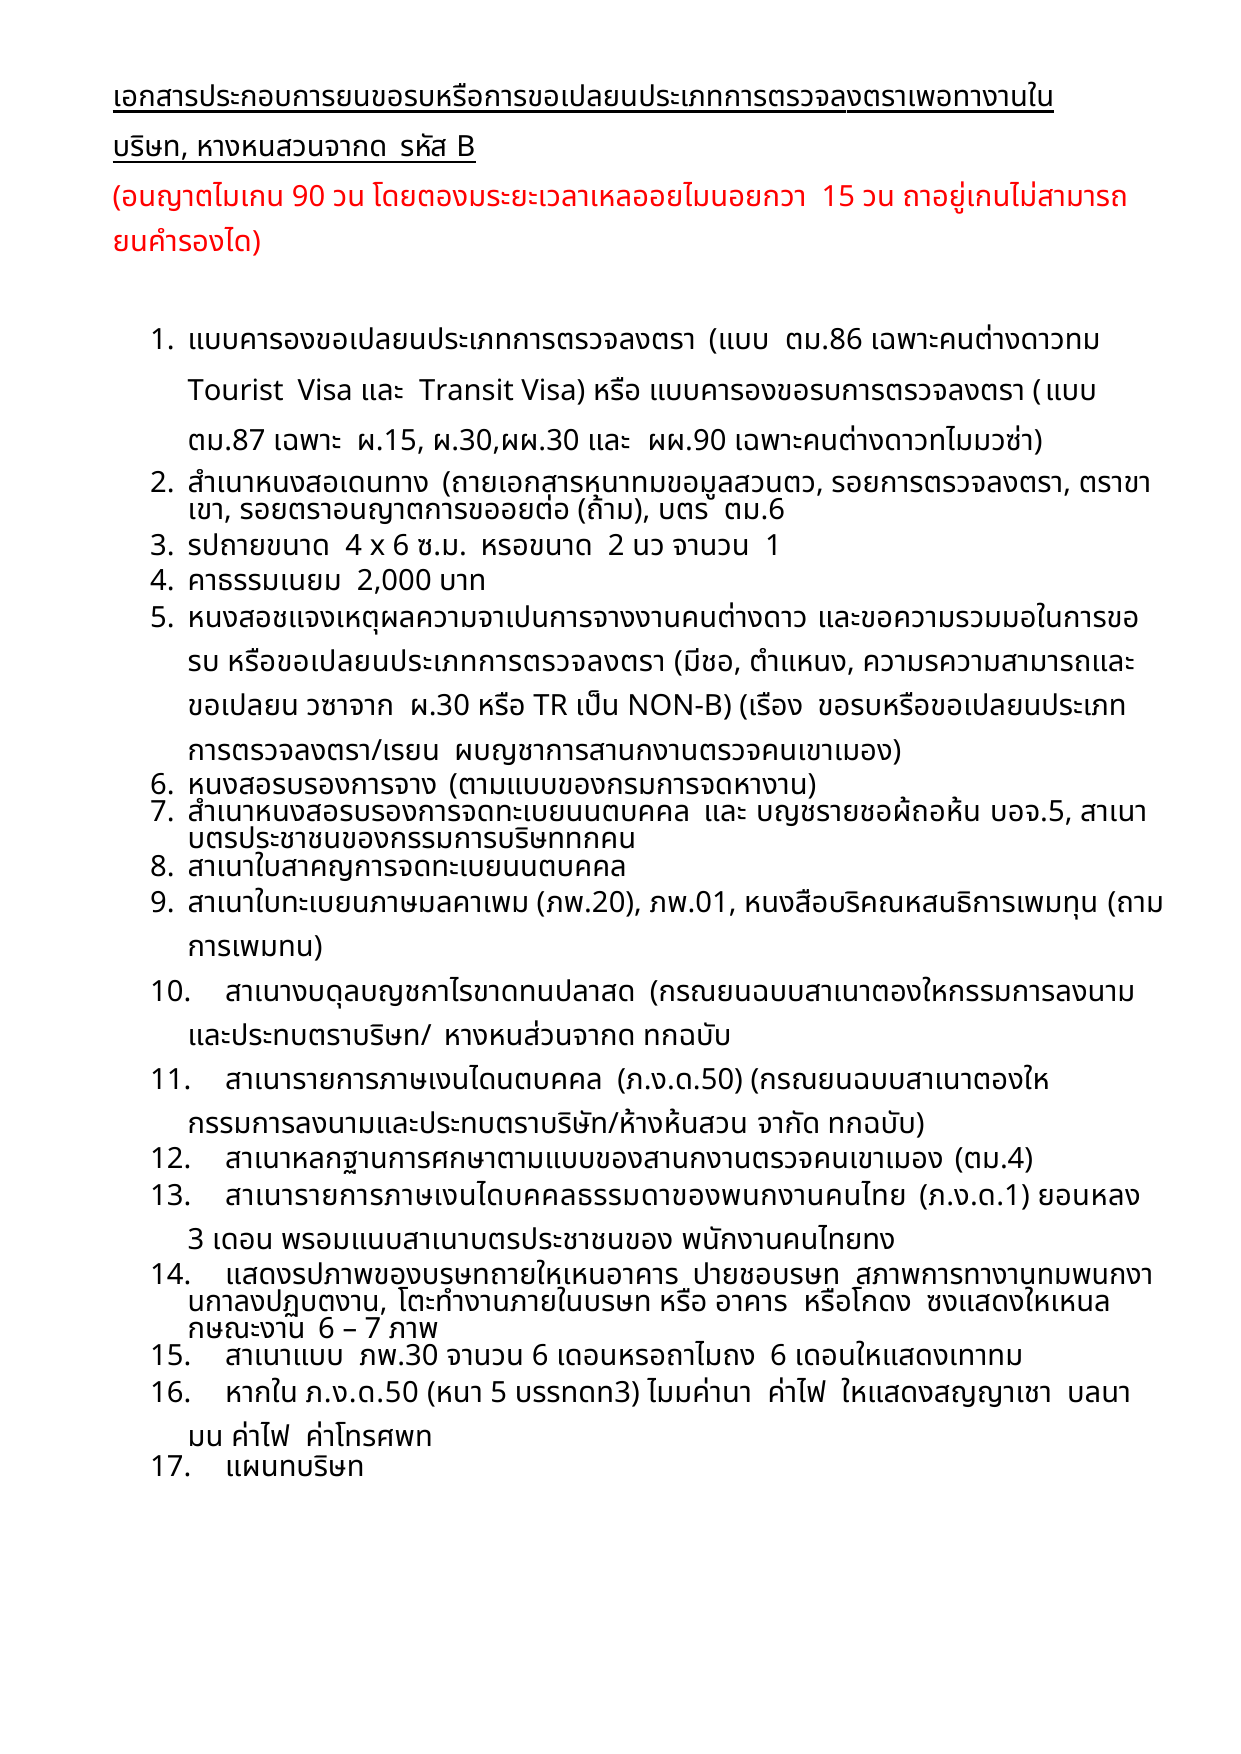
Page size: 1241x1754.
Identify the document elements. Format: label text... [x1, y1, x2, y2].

text (อนญาตไมเกน 90 วน โดยตองมระยะเวลาเหลออยไมนอยกวา 15 วน ถาอยู่เกนไม่สามารถยนคํารองได) [112, 176, 1165, 264]
list สําเนาหนงสอรบรองการจดทะเบยนนตบคคล และ บญชรายชอผ้ถอห้น บอจ.5, สาเนาบตรประชาชนของกรรมการบริษททกคน [150, 800, 1165, 854]
list หนงสอรบรองการจาง (ตามแบบของกรมการจดหางาน) [150, 773, 1165, 800]
list แบบคารองขอเปลยนประเภทการตรวจลงตรา (แบบ ตม.86 เฉพาะคนต่างดาวทม Tourist Visa และ Transit Visa) หรือ แบบคารองขอรบการตรวจลงตรา (แบบ ตม.87 เฉพาะ ผ.15, ผ.30,ผผ.30 และ ผผ.90 เฉพาะคนต่างดาวทไมมวซ่า) [150, 318, 1155, 464]
list สําเนาหนงสอเดนทาง (ถายเอกสารหนาทมขอมูลสวนตว, รอยการตรวจลงตรา, ตราขาเขา, รอยตราอนญาตการขออยต่อ (ถ้าม), บตร ตม.6 [150, 470, 1165, 524]
list สาเนาใบสาคญการจดทะเบยนนตบคคล [150, 854, 1165, 881]
list หนงสอชแจงเหตุผลความจาเปนการจางงานคนต่างดาว และขอความรวมมอในการขอรบ หรือขอเปลยนประเภทการตรวจลงตรา (มีชอ, ตําแหนง, ความรความสามารถและขอเปลยน วซาจาก ผ.30 หรือ TR เป็น NON-B) (เรือง ขอรบหรือขอเปลยนประเภท การตรวจลงตรา/เรยน ผบญชาการสานกงานตรวจคนเขาเมอง) [150, 596, 1157, 773]
list หากใน ภ.ง.ด.50 (หนา 5 บรรทดท3) ไมมค่านา ค่าไฟ ใหแสดงสญญาเชา บลนามน ค่าไฟ ค่าโทรศพท [150, 1371, 1165, 1459]
list สาเนาแบบ ภพ.30 จานวน 6 เดอนหรอถาไมถง 6 เดอนใหแสดงเทาทม [150, 1344, 1153, 1371]
list แสดงรปภาพของบรษทถายใหเหนอาคาร ปายชอบรษท สภาพการทางานทมพนกงานกาลงปฏบตงาน, โตะทํางานภายในบรษท หรือ อาคาร หรือโกดง ซงแสดงใหเหนลกษณะงาน 6 – 7 ภาพ [150, 1263, 1158, 1344]
list สาเนาใบทะเบยนภาษมลคาเพม (ภพ.20), ภพ.01, หนงสือบริคณหสนธิการเพมทุน (ถามการเพมทน) [150, 881, 1165, 970]
list สาเนางบดุลบญชกาไรขาดทนปลาสด (กรณยนฉบบสาเนาตองใหกรรมการลงนามและประทบตราบริษท/ หางหนส่วนจากด ทกฉบับ [150, 970, 1141, 1058]
list สาเนาหลกฐานการศกษาตามแบบของสานกงานตรวจคนเขาเมอง (ตม.4) [150, 1147, 1165, 1174]
list แผนทบริษท [150, 1459, 1165, 1480]
text เอกสารประกอบการยนขอรบหรือการขอเปลยนประเภทการตรวจลงตราเพอทางานในบริษท, หางหนสวนจากด รหัส B [112, 75, 1125, 169]
list สาเนารายการภาษเงนไดนตบคคล (ภ.ง.ด.50) (กรณยนฉบบสาเนาตองใหกรรมการลงนามและประทบตราบริษัท/ห้างห้นสวน จากัด ทกฉบับ) [150, 1058, 1136, 1147]
list คาธรรมเนยม 2,000 บาท [150, 569, 1165, 596]
list สาเนารายการภาษเงนไดบคคลธรรมดาของพนกงานคนไทย (ภ.ง.ด.1) ยอนหลง 3 เดอน พรอมแนบสาเนาบตรประชาชนของ พนักงานคนไทยทง [150, 1174, 1143, 1263]
list รปถายขนาด 4 x 6 ซ.ม. หรอขนาด 2 นว จานวน 1 [150, 524, 1165, 569]
